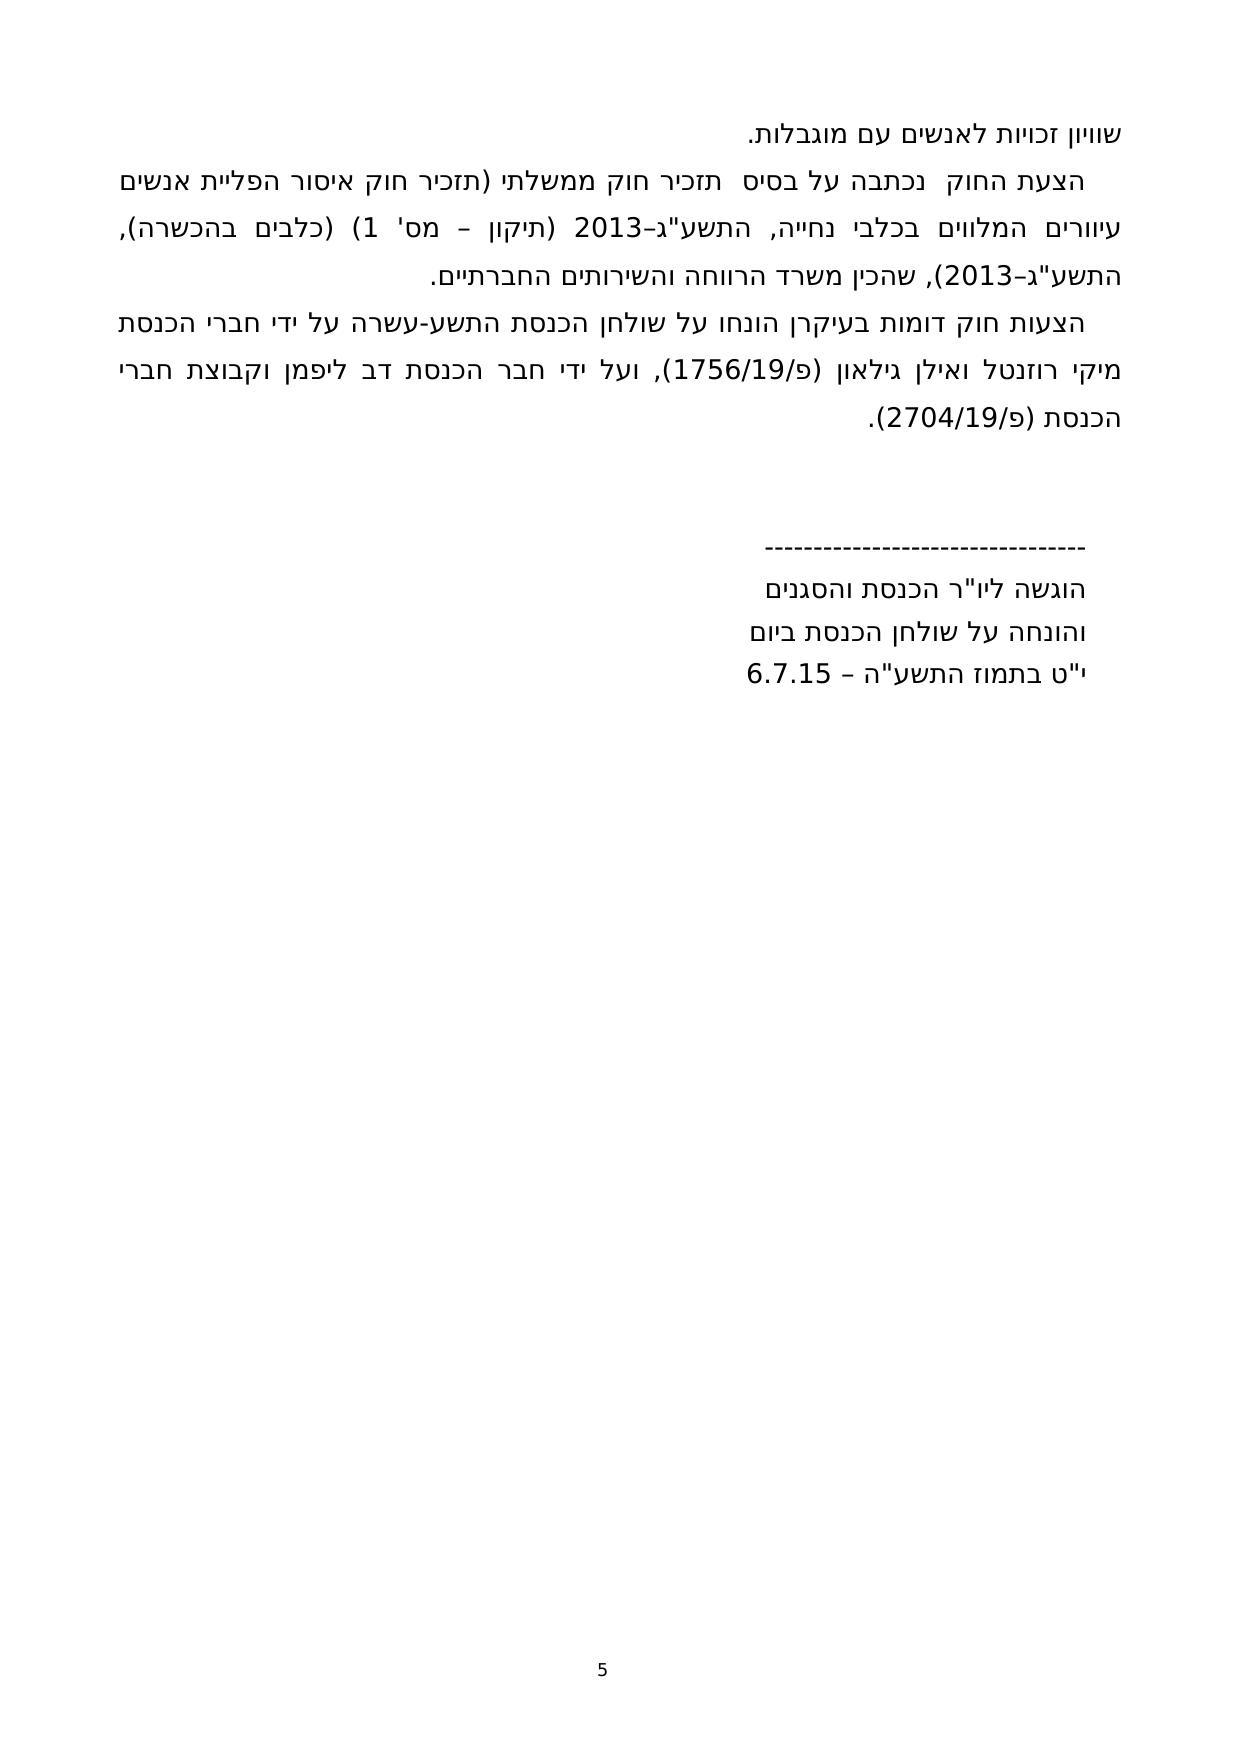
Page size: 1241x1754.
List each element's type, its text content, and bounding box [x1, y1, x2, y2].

text --------------------------------- [118, 532, 1087, 563]
text הוגשה ליו"ר הכנסת והסגנים [118, 574, 1087, 605]
text י"ט בתמוז התשע"ה – 6.7.15 [118, 658, 1087, 690]
text הצעות חוק דומות בעיקרן הונחו על שולחן הכנסת התשע-עשרה על ידי חברי הכנסת מיקי רוזנטל ואילן גילאון (פ/1756/19), ועל ידי חבר הכנסת דב ליפמן וקבוצת חברי הכנסת (פ/2704/19). [118, 307, 1122, 433]
text הצעת החוק נכתבה על בסיס תזכיר חוק ממשלתי (תזכיר חוק איסור הפליית אנשים עיוורים המלווים בכלבי נחייה, התשע"ג–2013 (תיקון – מס' 1) (כלבים בהכשרה), התשע"ג–2013), שהכין משרד הרווחה והשירותים החברתיים. [118, 165, 1122, 292]
text והונחה על שולחן הכנסת ביום [118, 616, 1087, 648]
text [118, 118, 1122, 150]
